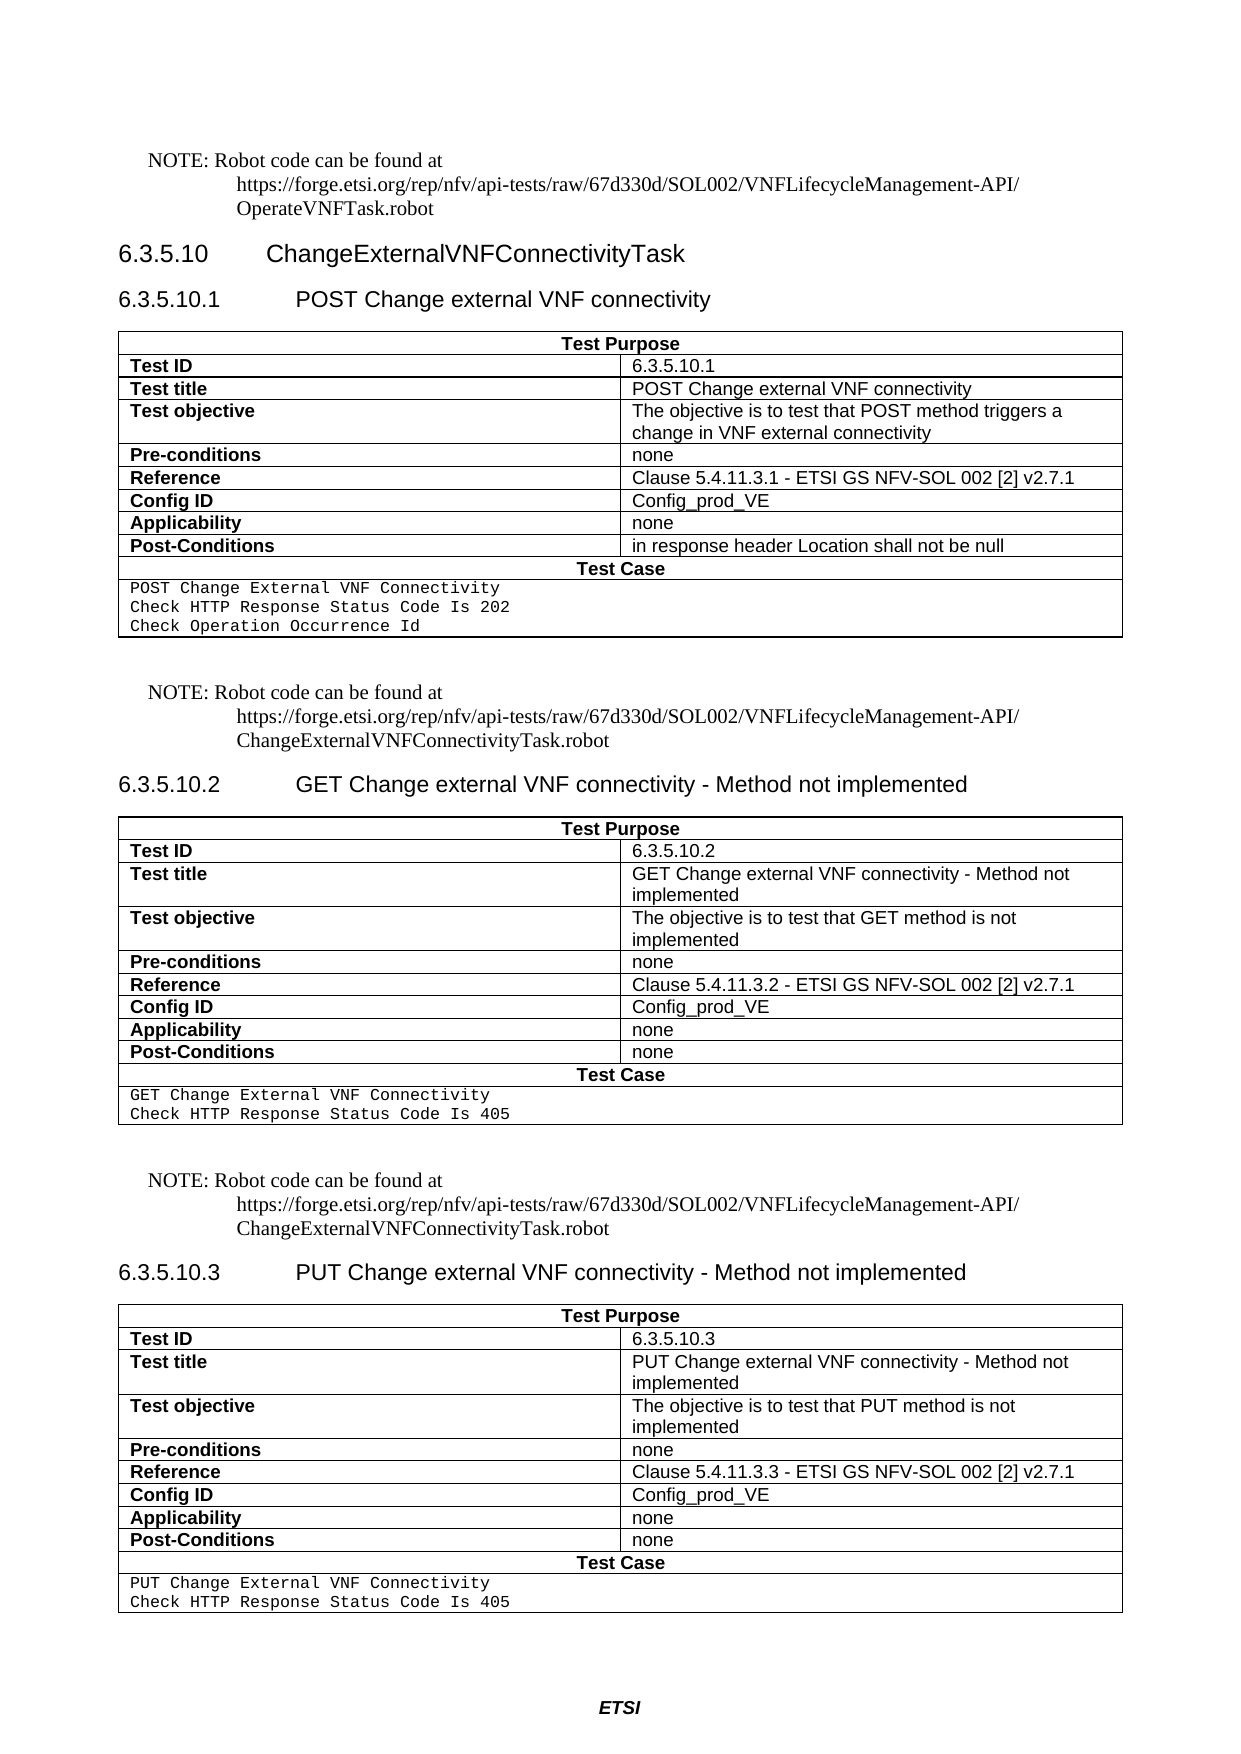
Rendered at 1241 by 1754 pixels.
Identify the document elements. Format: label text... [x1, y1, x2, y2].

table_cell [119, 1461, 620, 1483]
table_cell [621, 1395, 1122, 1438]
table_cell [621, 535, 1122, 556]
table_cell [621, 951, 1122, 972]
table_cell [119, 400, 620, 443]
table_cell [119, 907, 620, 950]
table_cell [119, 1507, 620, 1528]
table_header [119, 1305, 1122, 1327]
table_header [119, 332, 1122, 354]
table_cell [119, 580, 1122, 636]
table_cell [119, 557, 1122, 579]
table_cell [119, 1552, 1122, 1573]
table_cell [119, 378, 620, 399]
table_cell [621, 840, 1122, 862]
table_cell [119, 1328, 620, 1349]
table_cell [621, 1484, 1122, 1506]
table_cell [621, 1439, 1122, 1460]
subtitle 6.3.5.10.1 POST Change external VNF connectivity [118, 286, 1122, 312]
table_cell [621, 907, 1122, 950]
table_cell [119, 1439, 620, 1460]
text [148, 1168, 1122, 1240]
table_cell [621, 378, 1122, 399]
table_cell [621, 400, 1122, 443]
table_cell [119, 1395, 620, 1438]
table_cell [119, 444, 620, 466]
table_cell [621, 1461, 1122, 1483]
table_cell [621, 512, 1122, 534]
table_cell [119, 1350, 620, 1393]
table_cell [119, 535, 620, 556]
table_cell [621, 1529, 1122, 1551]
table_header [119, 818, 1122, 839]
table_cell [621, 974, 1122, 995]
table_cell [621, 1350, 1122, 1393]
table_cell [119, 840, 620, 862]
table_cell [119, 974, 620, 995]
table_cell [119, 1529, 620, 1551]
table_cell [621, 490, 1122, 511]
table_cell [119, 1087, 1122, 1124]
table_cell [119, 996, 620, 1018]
subtitle 6.3.5.10 ChangeExternalVNFConnectivityTask [118, 239, 1122, 267]
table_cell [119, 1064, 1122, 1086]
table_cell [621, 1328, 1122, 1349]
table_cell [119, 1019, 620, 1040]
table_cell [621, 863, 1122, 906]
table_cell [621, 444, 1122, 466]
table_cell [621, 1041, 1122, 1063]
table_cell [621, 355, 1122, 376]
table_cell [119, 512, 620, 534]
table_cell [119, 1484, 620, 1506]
text NOTE: Robot code can be found at https://forge.etsi.org/rep/nfv/api-tests/raw/67d330d/SOL002/VNFLifecycleManagement-API/OperateVNFTask.robot [148, 148, 1122, 220]
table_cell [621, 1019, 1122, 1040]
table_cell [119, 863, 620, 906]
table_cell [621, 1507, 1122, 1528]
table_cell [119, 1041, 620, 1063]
subtitle 6.3.5.10.2 GET Change external VNF connectivity - Method not implemented [118, 771, 1122, 798]
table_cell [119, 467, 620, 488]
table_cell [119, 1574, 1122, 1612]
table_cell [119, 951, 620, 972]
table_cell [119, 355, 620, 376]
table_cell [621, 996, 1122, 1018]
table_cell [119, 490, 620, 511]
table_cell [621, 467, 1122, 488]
subtitle 6.3.5.10.3 PUT Change external VNF connectivity - Method not implemented [118, 1259, 1122, 1285]
